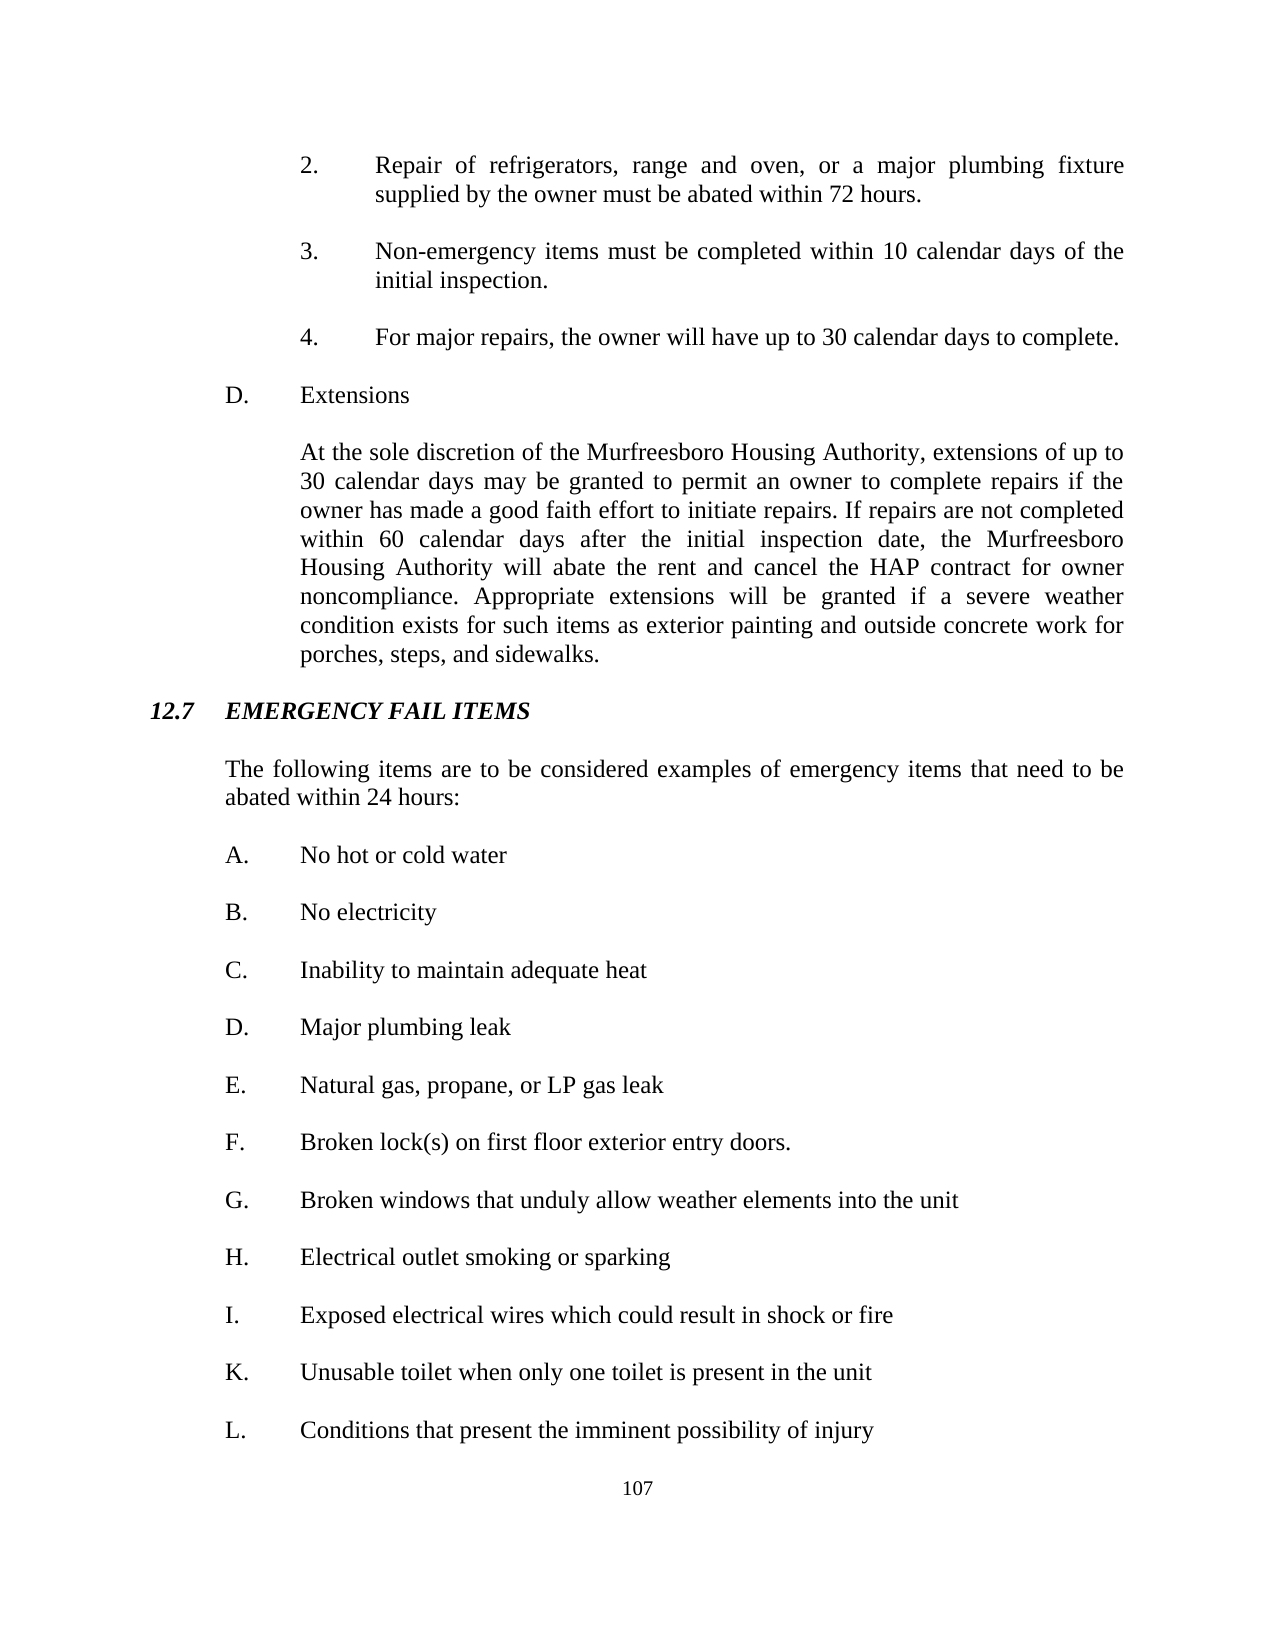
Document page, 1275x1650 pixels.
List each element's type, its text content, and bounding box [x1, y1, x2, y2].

text 3. Non-emergency items must be completed within 10 calendar days of the initial inspection. [300, 236, 1125, 294]
text D. Major plumbing leak [225, 1012, 1125, 1041]
text H. Electrical outlet smoking or sparking [225, 1242, 1125, 1271]
text C. Inability to maintain adequate heat [225, 955, 1125, 984]
text I. Exposed electrical wires which could result in shock or fire [225, 1300, 1125, 1329]
text E. Natural gas, propane, or LP gas leak [225, 1070, 1125, 1099]
list Unusable toilet when only one toilet is present in the unit [225, 1357, 1125, 1386]
text B. No electricity [225, 897, 1125, 926]
text 4. For major repairs, the owner will have up to 30 calendar days to complete. [300, 322, 1125, 351]
text 2. Repair of refrigerators, range and oven, or a major plumbing fixture supplied by the owner must be abated within 72 hours. [300, 150, 1125, 207]
subtitle 12.7 Emergency Fail Items [150, 696, 1125, 725]
list Conditions that present the imminent possibility of injury [225, 1415, 1125, 1444]
text F. Broken lock(s) on first floor exterior entry doors. [225, 1127, 1125, 1156]
text A. No hot or cold water [225, 840, 1125, 869]
text G. Broken windows that unduly allow weather elements into the unit [225, 1185, 1125, 1214]
text D. Extensions [150, 380, 1125, 409]
text At the sole discretion of the Murfreesboro Housing Authority, extensions of up to 30 calendar days may be granted to permit an owner to complete repairs if the owner has made a good faith effort to initiate repairs. If repairs are not completed within 60 calendar days after the initial inspection date, the Murfreesboro Housing Authority will abate the rent and cancel the HAP contract for owner noncompliance. Appropriate extensions will be granted if a severe weather condition exists for such items as exterior painting and outside concrete work for porches, steps, and sidewalks. [300, 437, 1125, 667]
text The following items are to be considered examples of emergency items that need to be abated within 24 hours: [225, 754, 1125, 811]
